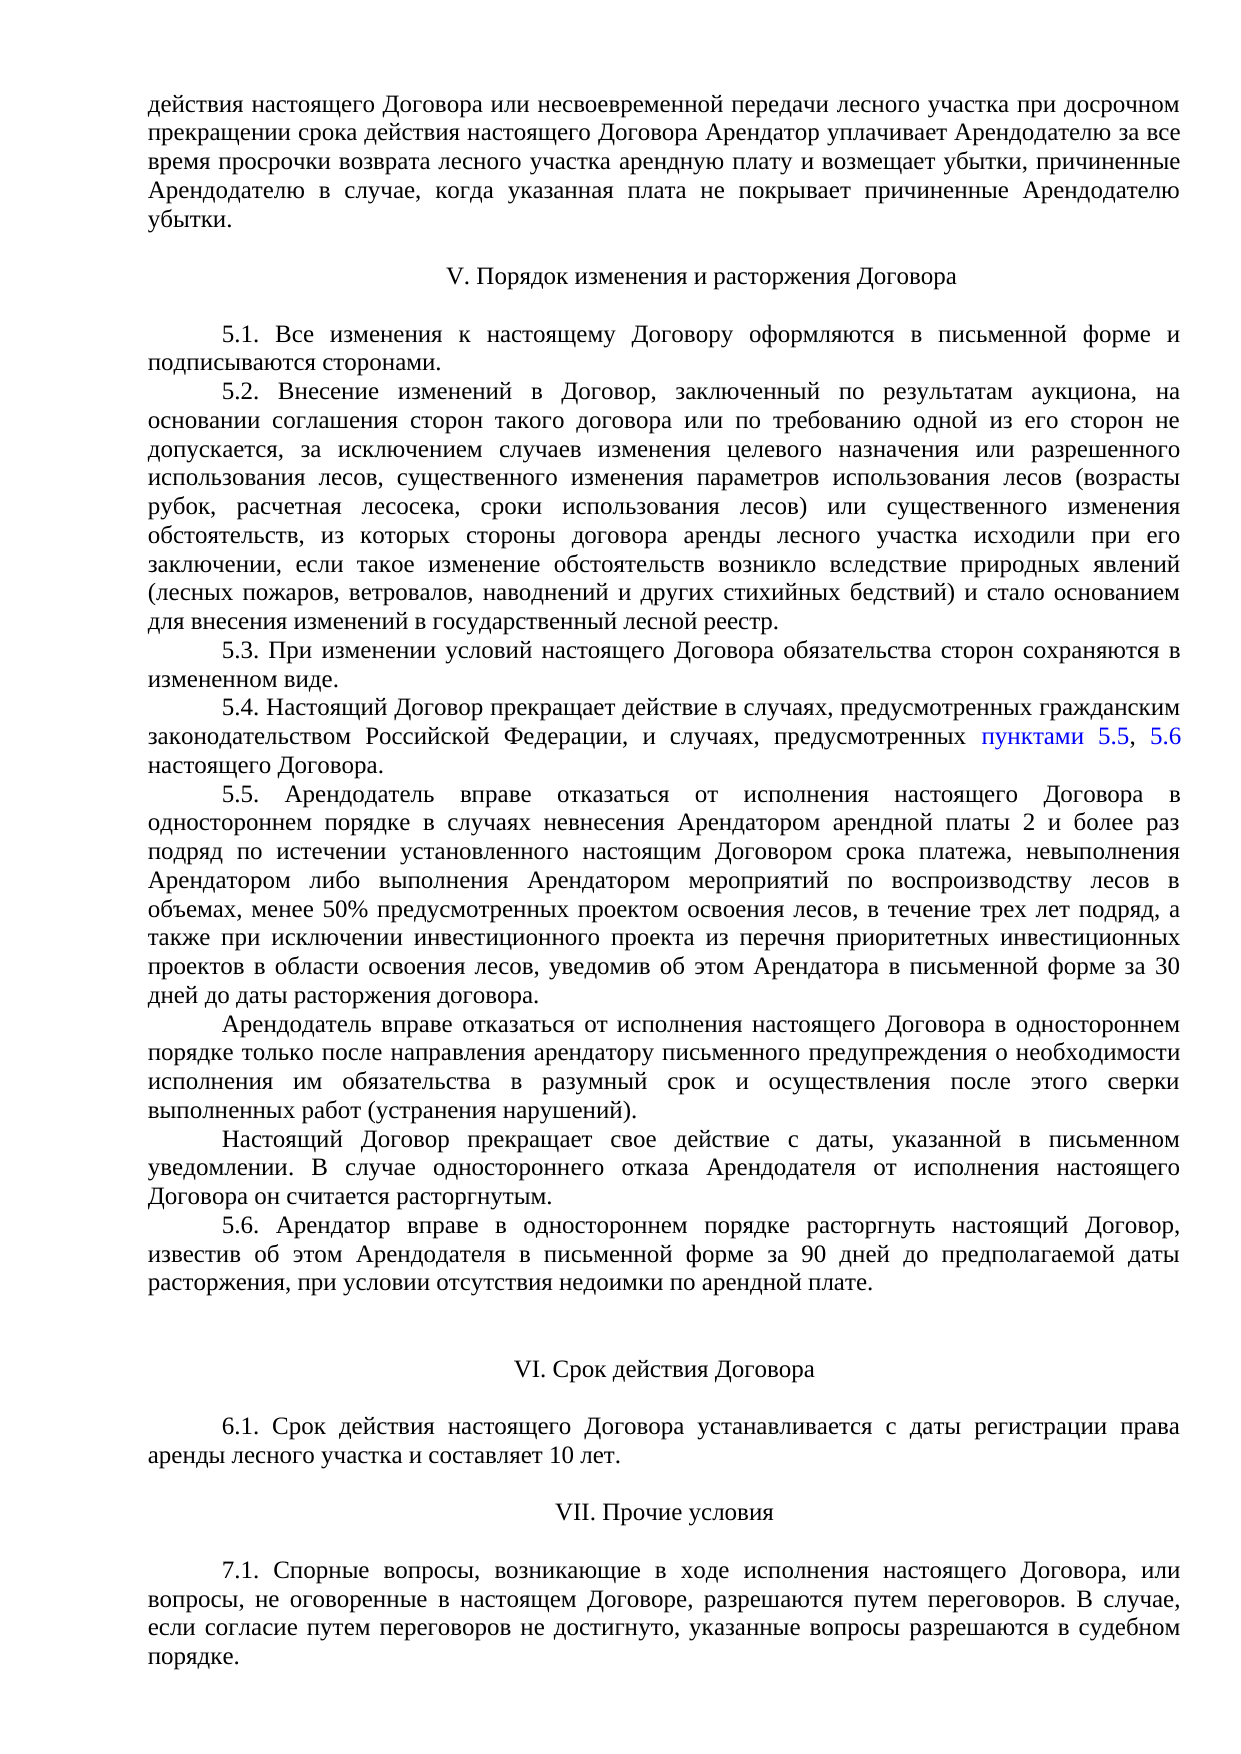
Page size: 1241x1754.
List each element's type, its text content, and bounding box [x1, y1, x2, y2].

text 5.3. При изменении условий настоящего Договора обязательства сторон сохраняются в измененном виде. [148, 635, 1181, 692]
text V. Порядок изменения и расторжения Договора [148, 261, 1181, 290]
text VII. Прочие условия [148, 1497, 1181, 1526]
text Арендодатель вправе отказаться от исполнения настоящего Договора в одностороннем порядке только после направления арендатору письменного предупреждения о необходимости исполнения им обязательства в разумный срок и осуществления после этого сверки выполненных работ (устранения нарушений). [148, 1009, 1181, 1124]
text 5.6. Арендатор вправе в одностороннем порядке расторгнуть настоящий Договор, известив об этом Арендодателя в письменной форме за 90 дней до предполагаемой даты расторжения, при условии отсутствия недоимки по арендной плате. [148, 1210, 1181, 1296]
text 6.1. Срок действия настоящего Договора устанавливается с даты регистрации права аренды лесного участка и составляет 10 лет. [148, 1411, 1181, 1469]
text Настоящий Договор прекращает свое действие с даты, указанной в письменном уведомлении. В случае одностороннего отказа Арендодателя от исполнения настоящего Договора он считается расторгнутым. [148, 1124, 1181, 1210]
text 5.2. Внесение изменений в Договор, заключенный по результатам аукциона, на основании соглашения сторон такого договора или по требованию одной из его сторон не допускается, за исключением случаев изменения целевого назначения или разрешенного использования лесов, существенного изменения параметров использования лесов (возрасты рубок, расчетная лесосека, сроки использования лесов) или существенного изменения обстоятельств, из которых стороны договора аренды лесного участка исходили при его заключении, если такое изменение обстоятельств возникло вследствие природных явлений (лесных пожаров, ветровалов, наводнений и других стихийных бедствий) и стало основанием для внесения изменений в государственный лесной реестр. [148, 376, 1181, 635]
text VI. Срок действия Договора [148, 1354, 1181, 1382]
text 5.5. Арендодатель вправе отказаться от исполнения настоящего Договора в одностороннем порядке в случаях невнесения Арендатором арендной платы 2 и более раз подряд по истечении установленного настоящим Договором срока платежа, невыполнения Арендатором либо выполнения Арендатором мероприятий по воспроизводству лесов в объемах, менее 50% предусмотренных проектом освоения лесов, в течение трех лет подряд, а также при исключении инвестиционного проекта из перечня приоритетных инвестиционных проектов в области освоения лесов, уведомив об этом Арендатора в письменной форме за 30 дней до даты расторжения договора. [148, 779, 1181, 1009]
text 5.4. Настоящий Договор прекращает действие в случаях, предусмотренных гражданским законодательством Российской Федерации, и случаях, предусмотренных пунктами 5.5, 5.6 настоящего Договора. [148, 692, 1181, 779]
text 5.1. Все изменения к настоящему Договору оформляются в письменной форме и подписываются сторонами. [148, 319, 1181, 376]
text 7.1. Спорные вопросы, возникающие в ходе исполнения настоящего Договора, или вопросы, не оговоренные в настоящем Договоре, разрешаются путем переговоров. В случае, если согласие путем переговоров не достигнуто, указанные вопросы разрешаются в судебном порядке. [148, 1555, 1181, 1670]
